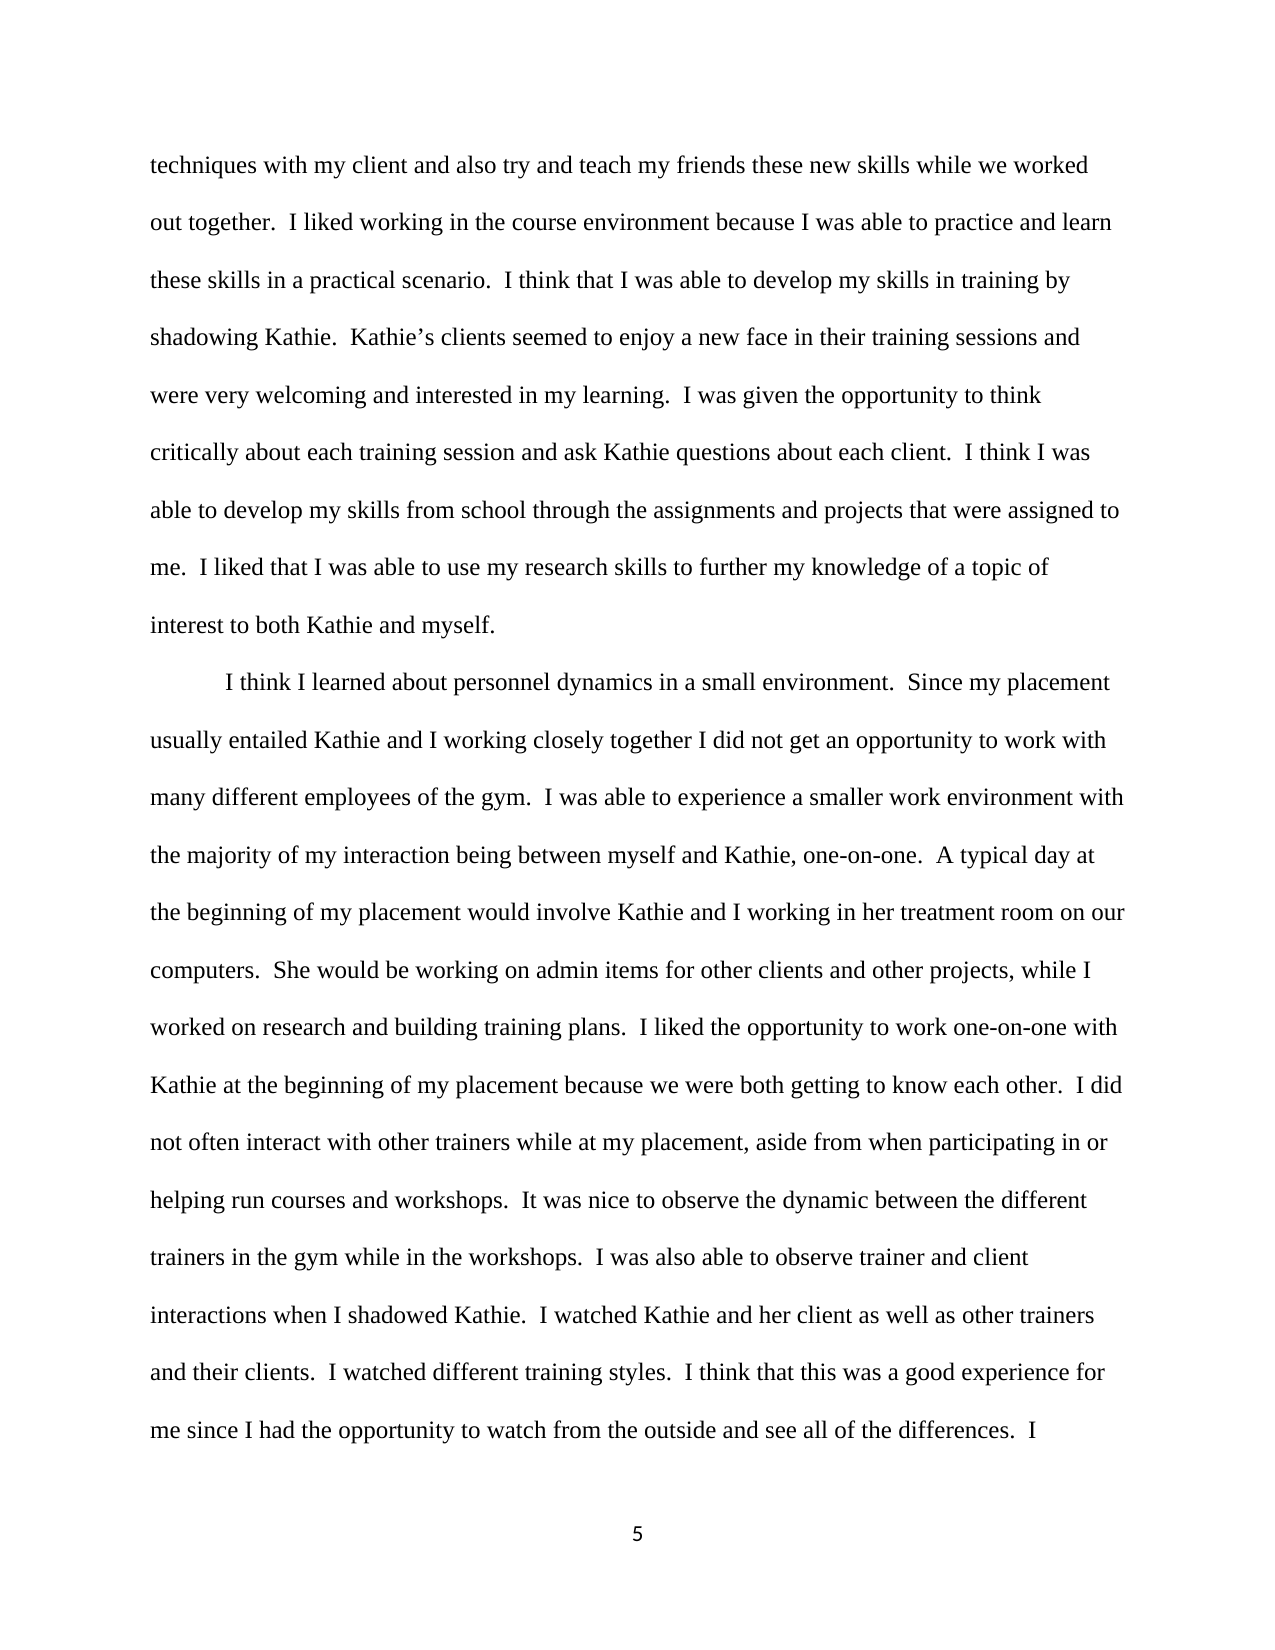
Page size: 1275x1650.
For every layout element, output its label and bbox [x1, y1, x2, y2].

text [150, 150, 1125, 639]
text [150, 667, 1125, 1444]
